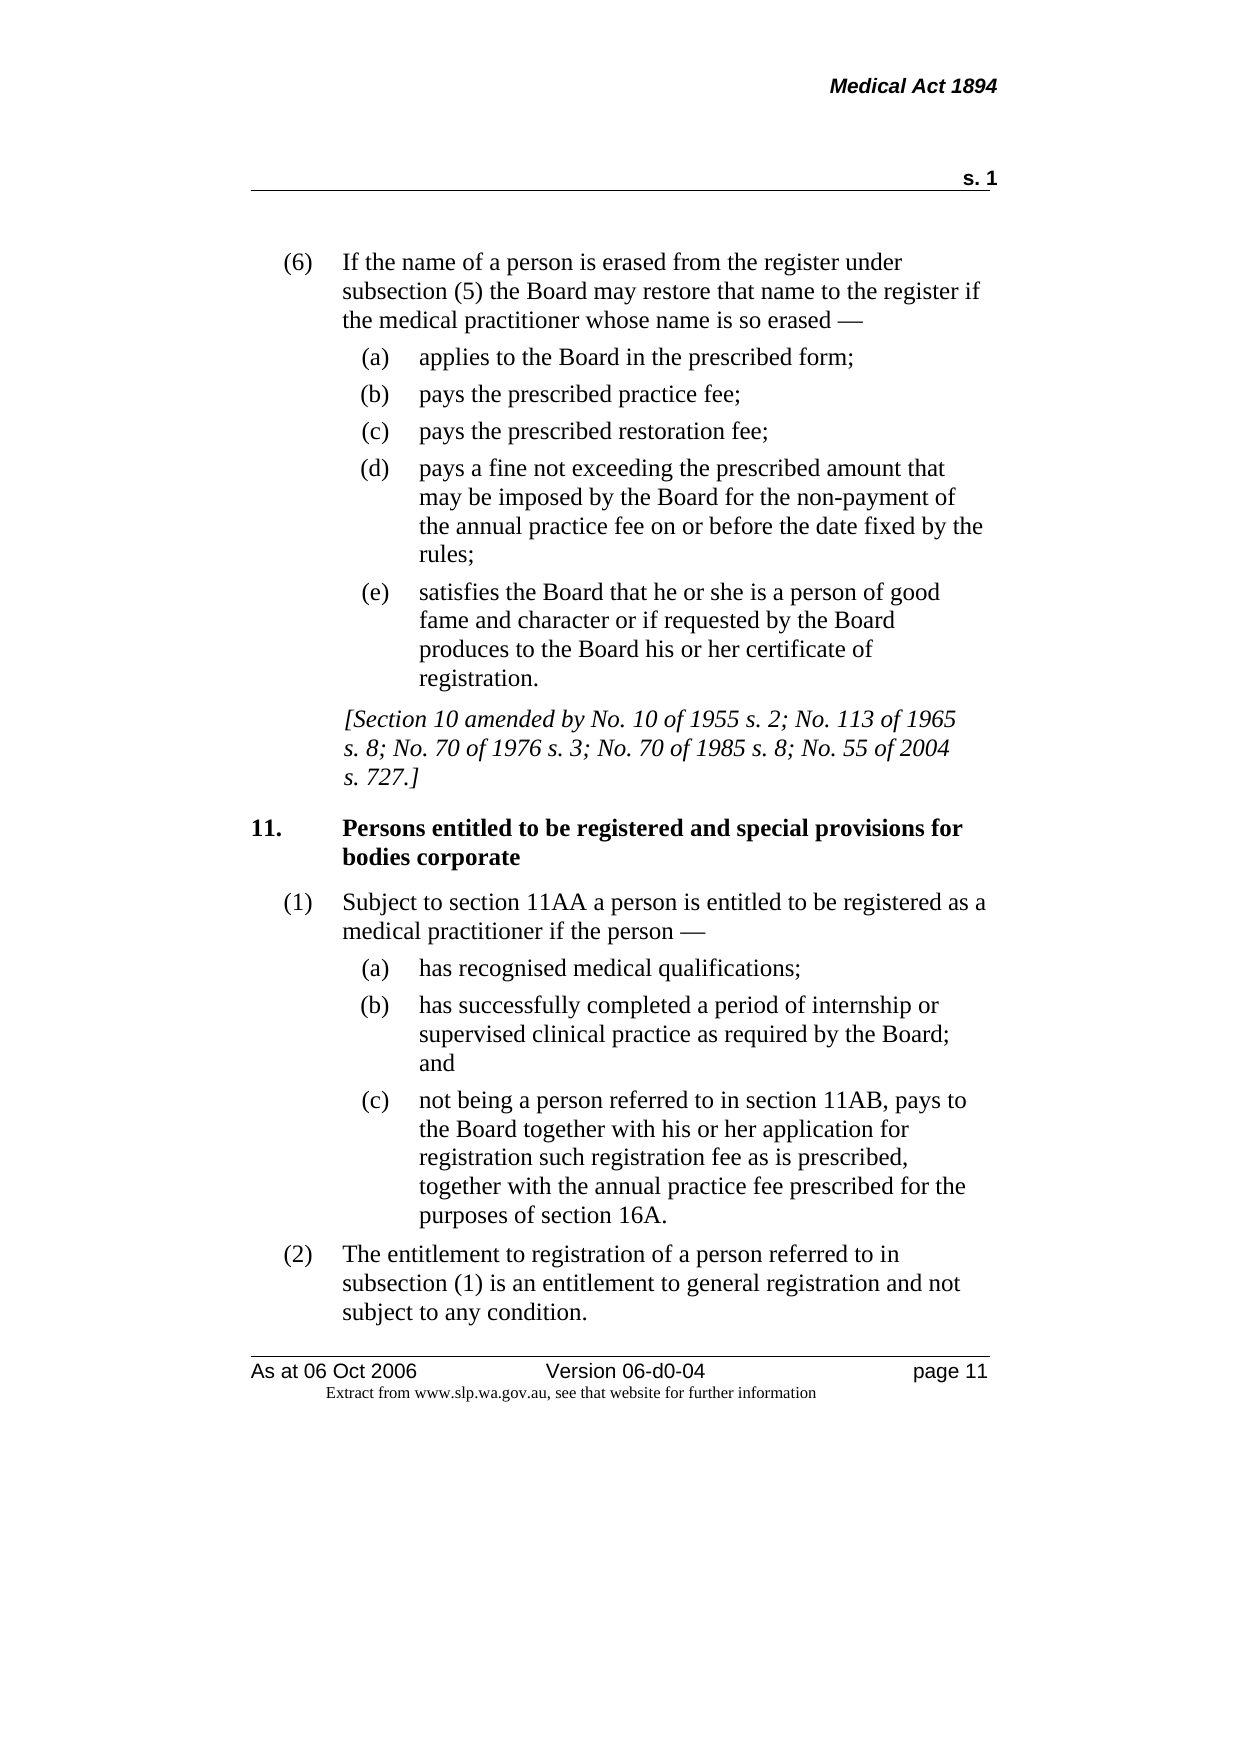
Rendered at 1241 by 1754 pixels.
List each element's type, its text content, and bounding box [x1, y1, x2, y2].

subtitle 11. Persons entitled to be registered and special provisions for bodies corporate [251, 813, 990, 871]
text (e) satisfies the Board that he or she is a person of good fame and character or if requested by the Board produces to the Board his or her certificate of registration. [251, 577, 990, 692]
text (a) has recognised medical qualifications; [251, 953, 990, 982]
text (a) applies to the Board in the prescribed form; [251, 342, 990, 371]
text (2) The entitlement to registration of a person referred to in subsection (1) is an entitlement to general registration and not subject to any condition. [251, 1239, 990, 1325]
text (6) If the name of a person is erased from the register under subsection (5) the Board may restore that name to the register if the medical practitioner whose name is so erased — [251, 247, 990, 334]
text (1) Subject to section 11AA a person is entitled to be registered as a medical practitioner if the person — [251, 887, 990, 945]
text (b) has successfully completed a period of internship or supervised clinical practice as required by the Board; and [251, 990, 990, 1077]
text (b) pays the prescribed practice fee; [251, 379, 990, 408]
text (c) not being a person referred to in section 11AB, pays to the Board together with his or her application for registration such registration fee as is prescribed, together with the annual practice fee prescribed for the purposes of section 16A. [251, 1085, 990, 1229]
text (c) pays the prescribed restoration fee; [251, 416, 990, 445]
text (d) pays a fine not exceeding the prescribed amount that may be imposed by the Board for the non-payment of the annual practice fee on or before the date fixed by the rules; [251, 453, 990, 568]
text [Section 10 amended by No. 10 of 1955 s. 2; No. 113 of 1965 s. 8; No. 70 of 1976 s. 3; No. 70 of 1985 s. 8; No. 55 of 2004 s. 727.] [251, 704, 990, 790]
